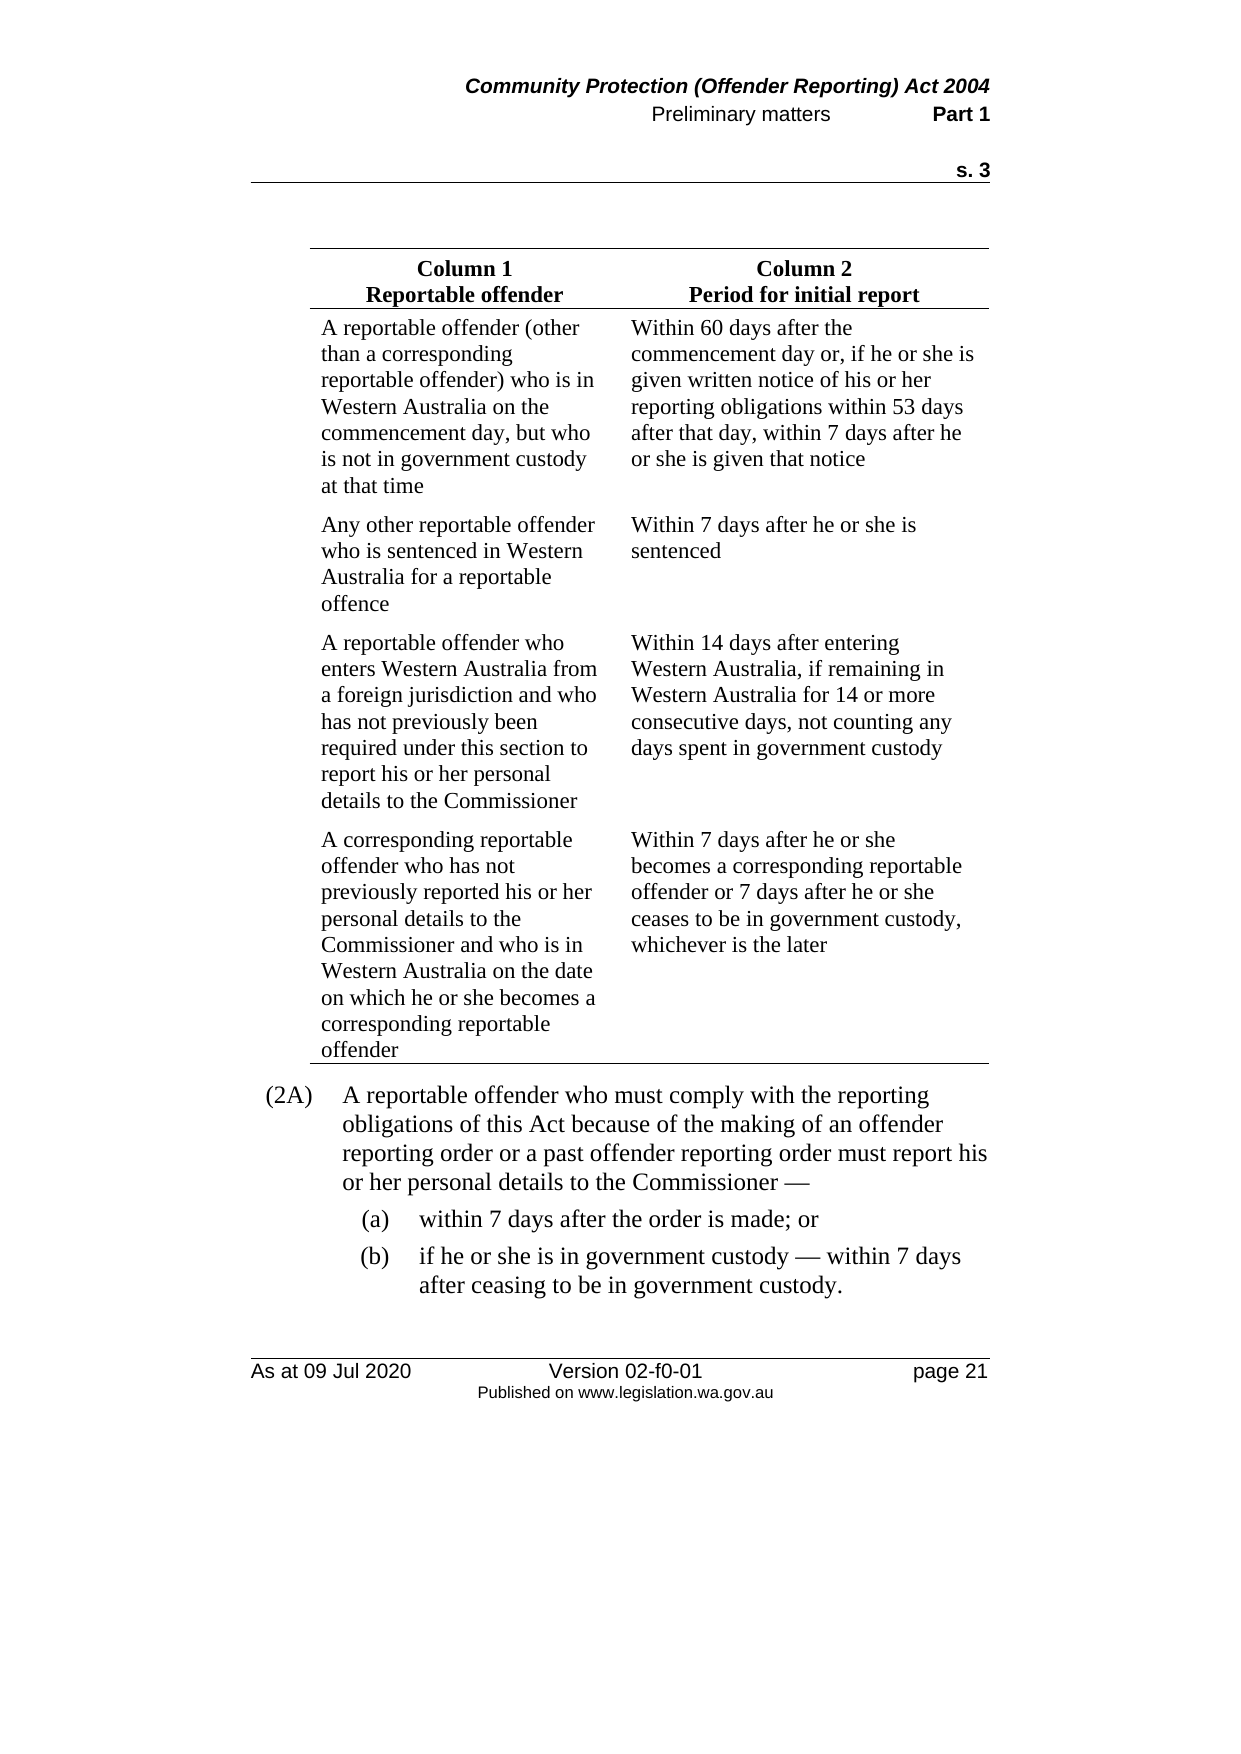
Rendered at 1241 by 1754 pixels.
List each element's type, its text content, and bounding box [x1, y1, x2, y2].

table_header Column 2 Period for initial report [620, 249, 989, 307]
text (a) within 7 days after the order is made; or [251, 1204, 990, 1233]
table_cell A reportable offender who enters Western Australia from a foreign jurisdiction and who has not previously been required under this section to report his or her personal details to the Commissioner [310, 616, 619, 813]
table_cell A corresponding reportable offender who has not previously reported his or her personal details to the Commissioner and who is in Western Australia on the date on which he or she becomes a corresponding reportable offender [310, 813, 619, 1063]
table_cell Within 7 days after he or she is sentenced [620, 498, 989, 616]
text (b) if he or she is in government custody — within 7 days after ceasing to be in government custody. [251, 1241, 990, 1298]
table_cell Within 14 days after entering Western Australia, if remaining in Western Australia for 14 or more consecutive days, not counting any days spent in government custody [620, 616, 989, 813]
table_cell Within 60 days after the commencement day or, if he or she is given written notice of his or her reporting obligations within 53 days after that day, within 7 days after he or she is given that notice [620, 309, 989, 498]
table_cell A reportable offender (other than a corresponding reportable offender) who is in Western Australia on the commencement day, but who is not in government custody at that time [310, 309, 619, 498]
table_cell Any other reportable offender who is sentenced in Western Australia for a reportable offence [310, 498, 619, 616]
table_cell Within 7 days after he or she becomes a corresponding reportable offender or 7 days after he or she ceases to be in government custody, whichever is the later [620, 813, 989, 1063]
text (2A) A reportable offender who must comply with the reporting obligations of this Act because of the making of an offender reporting order or a past offender reporting order must report his or her personal details to the Commissioner — [251, 1081, 990, 1196]
table_header Column 1 Reportable offender [310, 249, 619, 307]
